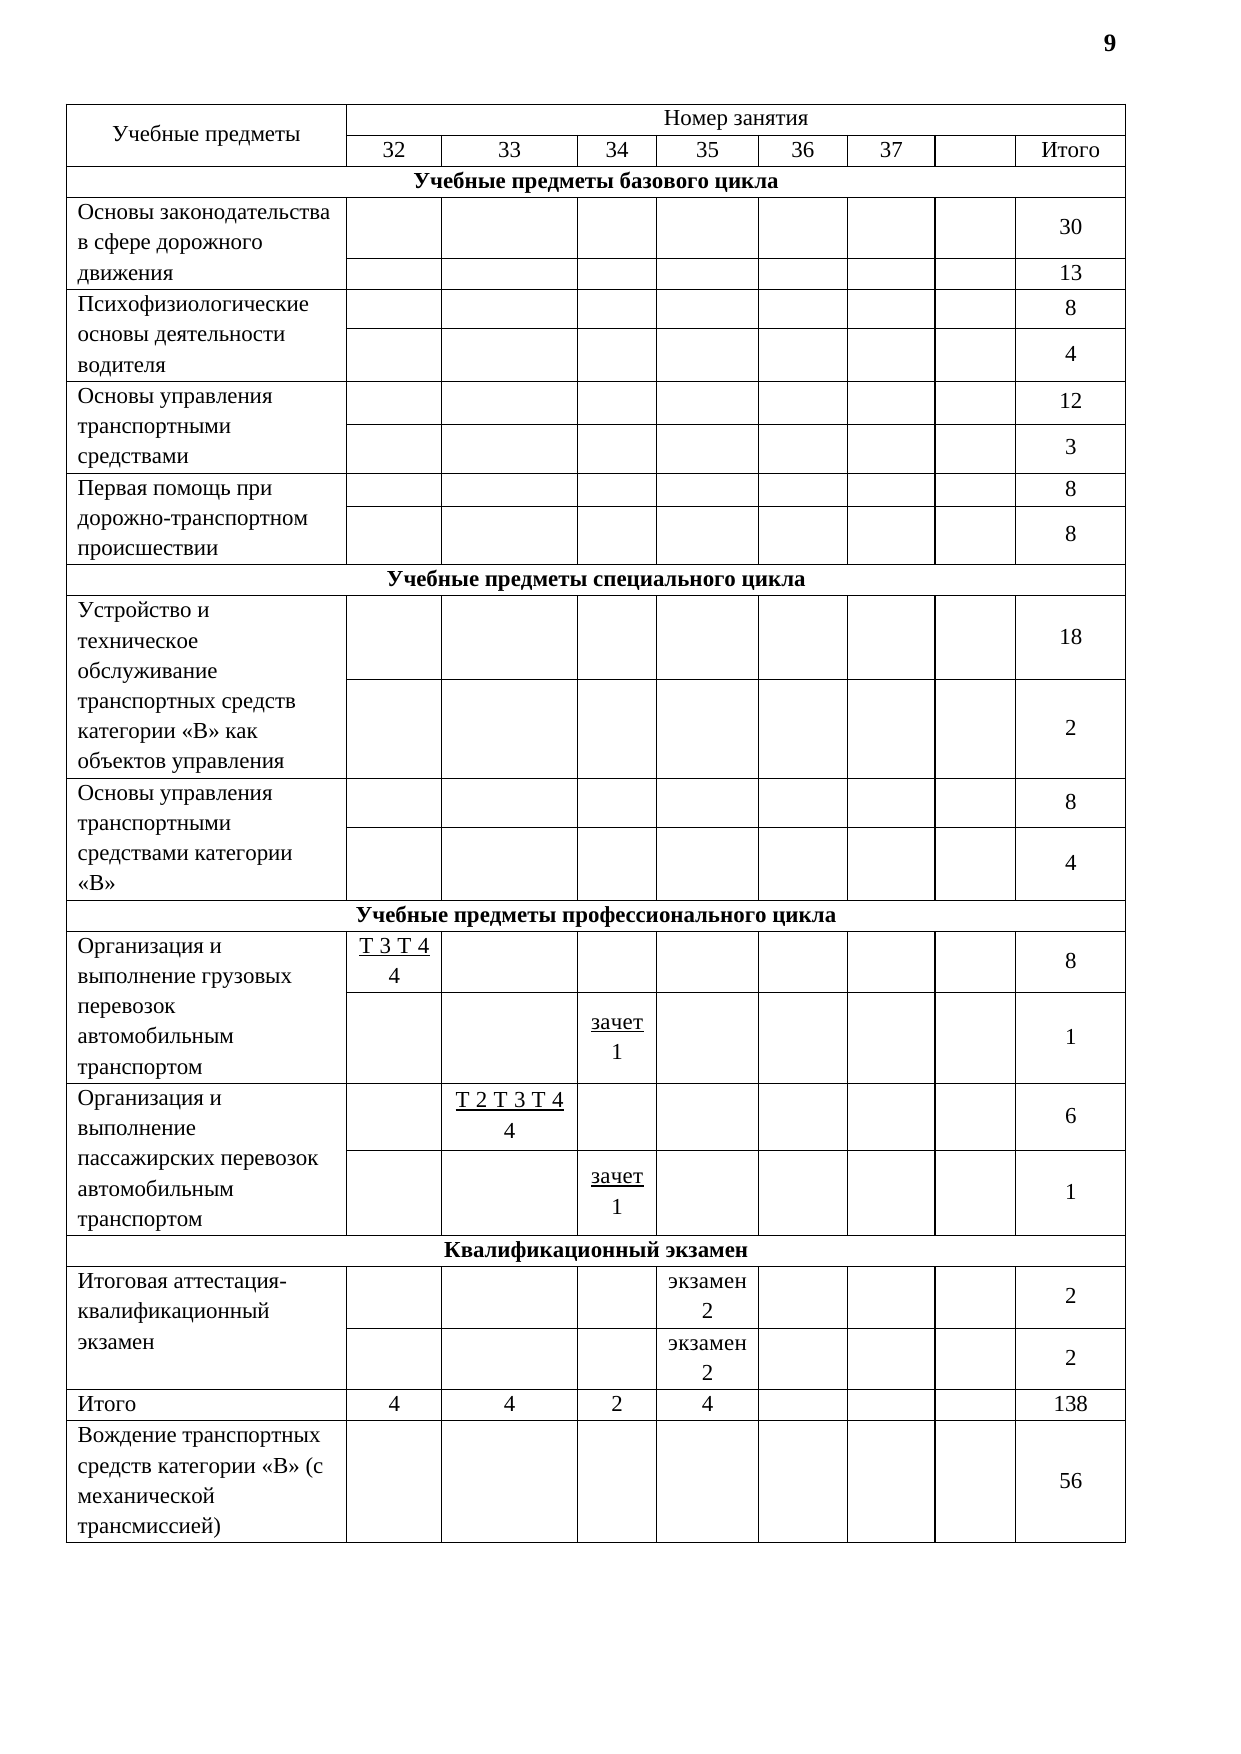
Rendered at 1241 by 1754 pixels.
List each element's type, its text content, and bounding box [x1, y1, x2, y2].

table_cell [759, 993, 847, 1083]
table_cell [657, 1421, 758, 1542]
table_cell [442, 1329, 577, 1389]
table_cell [657, 828, 758, 899]
table_cell [936, 1390, 1015, 1420]
table_cell [759, 1151, 847, 1235]
table_cell Основы управления транспортными средствами категории «В» [67, 779, 346, 899]
table_cell [657, 425, 758, 472]
table_cell [936, 1084, 1015, 1149]
table_cell 8 [1016, 932, 1125, 992]
table_cell [657, 779, 758, 827]
table_cell зачет 1 [578, 1151, 656, 1235]
table_cell [936, 507, 1015, 564]
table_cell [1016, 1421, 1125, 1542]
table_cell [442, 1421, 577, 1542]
table_cell 4 [657, 1390, 758, 1420]
table_cell 33 [442, 136, 577, 166]
table_cell [578, 932, 656, 992]
table_cell [759, 259, 847, 289]
table_cell [936, 259, 1015, 289]
table_cell [578, 507, 656, 564]
table_cell [578, 596, 656, 679]
table_cell [347, 1151, 441, 1235]
table_cell [657, 932, 758, 992]
table_cell 34 [578, 136, 656, 166]
table_cell [347, 382, 441, 424]
table_cell Основы законодательства в сфере дорожного движения [67, 198, 346, 289]
table_cell [347, 993, 441, 1083]
table_cell 8 [1016, 474, 1125, 506]
table_cell [347, 1267, 441, 1328]
table_cell 18 [1016, 596, 1125, 679]
table_cell [848, 1267, 934, 1328]
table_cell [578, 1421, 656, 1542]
table_cell [848, 290, 934, 328]
table_cell [657, 1151, 758, 1235]
table_cell [848, 1084, 934, 1149]
table_cell [442, 507, 577, 564]
table_cell [936, 136, 1015, 166]
table_cell [848, 680, 934, 778]
table_cell [578, 828, 656, 899]
table_cell [442, 779, 577, 827]
table_cell [578, 290, 656, 328]
table_cell [347, 198, 441, 258]
table_cell [936, 596, 1015, 679]
table_cell [759, 1329, 847, 1389]
table_cell Итоговая аттестация-квалификационный экзамен [67, 1267, 346, 1389]
table_cell [759, 507, 847, 564]
table_cell [657, 474, 758, 506]
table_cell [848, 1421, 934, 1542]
table_cell 1 [1016, 993, 1125, 1083]
table_cell [657, 596, 758, 679]
table_cell [848, 474, 934, 506]
table_cell [848, 259, 934, 289]
table_cell [759, 1390, 847, 1420]
table_cell [442, 329, 577, 381]
table_cell [442, 290, 577, 328]
table_cell [657, 259, 758, 289]
table_cell [347, 680, 441, 778]
table_cell Организация и выполнение пассажирских перевозок автомобильным транспортом [67, 1084, 346, 1235]
table_cell [347, 828, 441, 899]
table_cell Т 2 Т 3 Т 4 4 [442, 1084, 577, 1149]
table_cell 35 [657, 136, 758, 166]
table_cell [848, 932, 934, 992]
table_cell [848, 425, 934, 472]
table_cell [936, 1329, 1015, 1389]
table_cell [936, 425, 1015, 472]
table_cell 13 [1016, 259, 1125, 289]
table_cell [442, 828, 577, 899]
table_cell [848, 198, 934, 258]
table_cell [347, 329, 441, 381]
table_cell 37 [848, 136, 934, 166]
table_cell [759, 828, 847, 899]
table_cell [848, 1151, 934, 1235]
table_cell [578, 1084, 656, 1149]
table_cell [759, 596, 847, 679]
table_cell [759, 680, 847, 778]
table_cell [578, 382, 656, 424]
table_cell Учебные предметы специального цикла [67, 565, 1125, 595]
table_cell [442, 596, 577, 679]
table_cell [657, 680, 758, 778]
table_cell Первая помощь при дорожно-транспортном происшествии [67, 474, 346, 564]
table_cell Основы управления транспортными средствами [67, 382, 346, 472]
table_cell [936, 382, 1015, 424]
table_cell [657, 1084, 758, 1149]
table_cell [759, 1267, 847, 1328]
table_cell [759, 474, 847, 506]
table_cell [442, 1151, 577, 1235]
table_cell [442, 993, 577, 1083]
table_cell [347, 1329, 441, 1389]
table_cell [657, 993, 758, 1083]
table_cell [442, 680, 577, 778]
table_cell 6 [1016, 1084, 1125, 1149]
table_cell 2 [578, 1390, 656, 1420]
table_cell [442, 474, 577, 506]
table_cell [848, 828, 934, 899]
table_cell [347, 259, 441, 289]
table_cell экзамен 2 [657, 1267, 758, 1328]
table_header Номер занятия [347, 105, 1125, 135]
table_cell [848, 382, 934, 424]
table_cell [657, 329, 758, 381]
table_cell [759, 425, 847, 472]
table_cell зачет 1 [578, 993, 656, 1083]
table_cell [347, 779, 441, 827]
table_cell 2 [1016, 1329, 1125, 1389]
table_cell [442, 425, 577, 472]
table_cell [578, 259, 656, 289]
table_cell [848, 596, 934, 679]
table_cell 3 [1016, 425, 1125, 472]
table_cell 1 [1016, 1151, 1125, 1235]
table_cell 8 [1016, 290, 1125, 328]
table_cell [759, 198, 847, 258]
table_cell [936, 932, 1015, 992]
table_cell [848, 779, 934, 827]
table_cell Квалификационный экзамен [67, 1236, 1125, 1266]
table_cell 36 [759, 136, 847, 166]
table_cell 4 [1016, 828, 1125, 899]
table_cell [578, 425, 656, 472]
table_cell [578, 474, 656, 506]
table_cell [578, 779, 656, 827]
table_cell 12 [1016, 382, 1125, 424]
table_cell [759, 329, 847, 381]
table_cell [848, 329, 934, 381]
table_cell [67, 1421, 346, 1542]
table_cell [347, 596, 441, 679]
table_cell [936, 329, 1015, 381]
table_cell Учебные предметы профессионального цикла [67, 901, 1125, 931]
table_cell [848, 1390, 934, 1420]
table_cell [936, 828, 1015, 899]
table_cell [578, 1329, 656, 1389]
table_cell [442, 932, 577, 992]
table_cell Т 3 Т 4 4 [347, 932, 441, 992]
table_cell 8 [1016, 507, 1125, 564]
table_cell [936, 1151, 1015, 1235]
table_cell [848, 993, 934, 1083]
table_cell [657, 382, 758, 424]
table_cell [442, 382, 577, 424]
table_cell 4 [347, 1390, 441, 1420]
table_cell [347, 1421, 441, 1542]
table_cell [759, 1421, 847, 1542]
table_cell [936, 1267, 1015, 1328]
table_cell Устройство и техническое обслуживание транспортных средств категории «В» как объектов управления [67, 596, 346, 778]
table_cell [442, 198, 577, 258]
table_cell [936, 474, 1015, 506]
table_cell экзамен 2 [657, 1329, 758, 1389]
table_cell [578, 198, 656, 258]
table_cell [759, 290, 847, 328]
table_cell 8 [1016, 779, 1125, 827]
table_cell [578, 680, 656, 778]
table_cell [936, 198, 1015, 258]
table_cell Учебные предметы базового цикла [67, 167, 1125, 197]
table_cell [657, 507, 758, 564]
table_cell 4 [442, 1390, 577, 1420]
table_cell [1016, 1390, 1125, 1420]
table_cell [657, 290, 758, 328]
table_cell [759, 779, 847, 827]
table_cell 2 [1016, 1267, 1125, 1328]
table_cell [936, 680, 1015, 778]
table_cell Организация и выполнение грузовых перевозок автомобильным транспортом [67, 932, 346, 1083]
table_header Учебные предметы [67, 105, 346, 166]
table_cell [936, 779, 1015, 827]
table_cell [347, 425, 441, 472]
table_cell [578, 329, 656, 381]
table_cell [759, 932, 847, 992]
table_cell Психофизиологические основы деятельности водителя [67, 290, 346, 381]
table_cell [442, 259, 577, 289]
table_cell [347, 474, 441, 506]
table_cell [759, 382, 847, 424]
table_cell 2 [1016, 680, 1125, 778]
table_cell [578, 1267, 656, 1328]
table_cell 30 [1016, 198, 1125, 258]
table_cell Итого [1016, 136, 1125, 166]
table_cell [442, 1267, 577, 1328]
table_cell [936, 290, 1015, 328]
table_cell [848, 507, 934, 564]
table_cell [759, 1084, 847, 1149]
table_cell [347, 1084, 441, 1149]
table_cell [848, 1329, 934, 1389]
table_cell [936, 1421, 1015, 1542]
table_cell Итого [67, 1390, 346, 1420]
table_cell 4 [1016, 329, 1125, 381]
table_cell [347, 290, 441, 328]
table_cell 32 [347, 136, 441, 166]
table_cell [936, 993, 1015, 1083]
table_cell [347, 507, 441, 564]
table_cell [657, 198, 758, 258]
